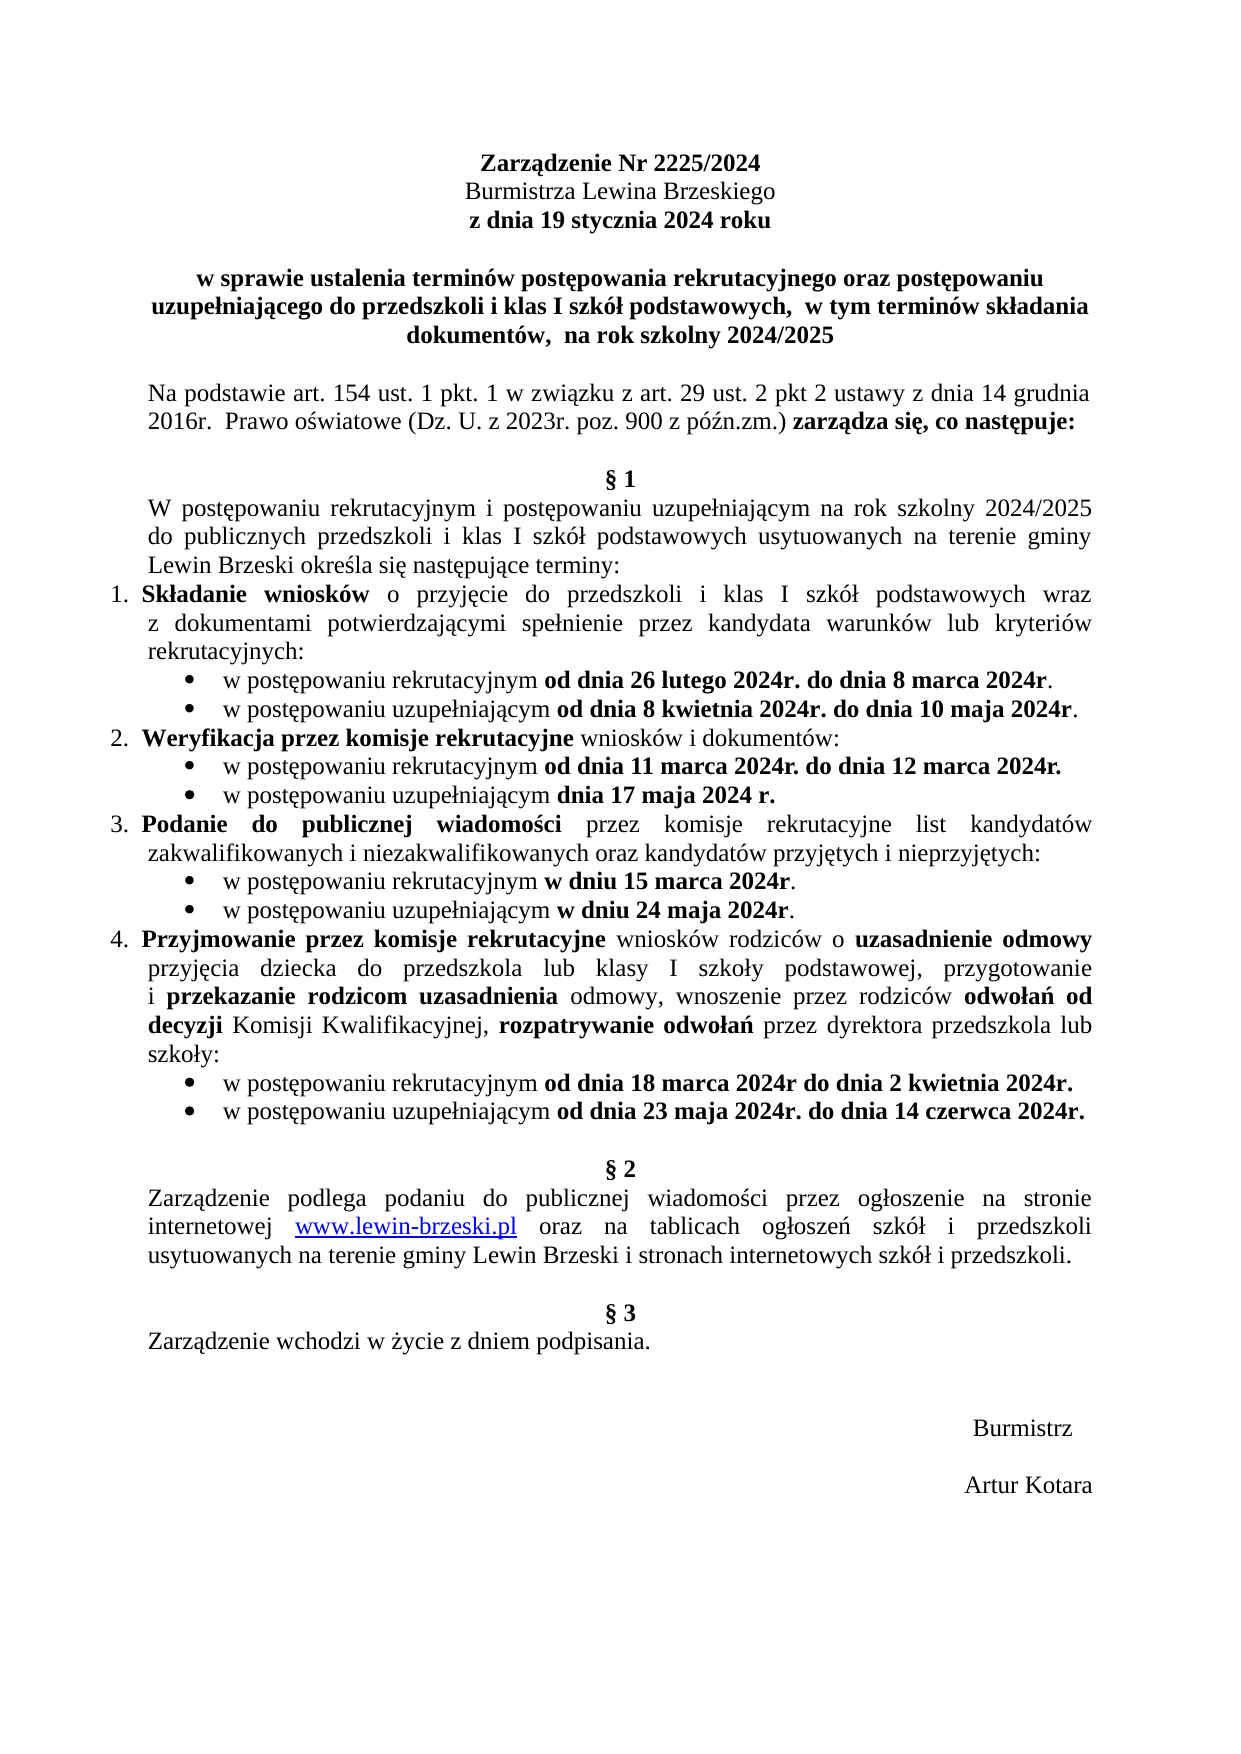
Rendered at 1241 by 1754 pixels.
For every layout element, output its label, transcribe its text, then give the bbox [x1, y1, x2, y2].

text Burmistrza Lewina Brzeskiego [148, 176, 1093, 205]
list w postępowaniu rekrutacyjnym od dnia 11 marca 2024r. do dnia 12 marca 2024r. [185, 751, 1093, 780]
text 3. Podanie do publicznej wiadomości przez komisje rekrutacyjne list kandydatów zakwalifikowanych i niezakwalifikowanych oraz kandydatów przyjętych i nieprzyjętych: [110, 809, 1093, 866]
text 4. Przyjmowanie przez komisje rekrutacyjne wniosków rodziców o uzasadnienie odmowy przyjęcia dziecka do przedszkola lub klasy I szkoły podstawowej, przygotowanie i przekazanie rodzicom uzasadnienia odmowy, wnoszenie przez rodziców odwołań od decyzji Komisji Kwalifikacyjnej, rozpatrywanie odwołań przez dyrektora przedszkola lub szkoły: [110, 924, 1093, 1068]
text Zarządzenie podlega podaniu do publicznej wiadomości przez ogłoszenie na stronie internetowej www.lewin-brzeski.pl oraz na tablicach ogłoszeń szkół i przedszkoli usytuowanych na terenie gminy Lewin Brzeski i stronach internetowych szkół i przedszkoli. [148, 1183, 1093, 1269]
text W postępowaniu rekrutacyjnym i postępowaniu uzupełniającym na rok szkolny 2024/2025 do publicznych przedszkoli i klas I szkół podstawowych usytuowanych na terenie gminy Lewin Brzeski określa się następujące terminy: [148, 493, 1093, 579]
text § 2 [148, 1154, 1093, 1183]
text w sprawie ustalenia terminów postępowania rekrutacyjnego oraz postępowaniu uzupełniającego do przedszkoli i klas I szkół podstawowych, w tym terminów składania dokumentów, na rok szkolny 2024/2025 [148, 263, 1093, 349]
text Zarządzenie Nr 2225/2024 [148, 148, 1093, 176]
list w postępowaniu uzupełniającym dnia 17 maja 2024 r. [185, 780, 1093, 809]
text § 3 [148, 1298, 1093, 1326]
text Na podstawie art. 154 ust. 1 pkt. 1 w związku z art. 29 ust. 2 pkt 2 ustawy z dnia 14 grudnia 2016r. Prawo oświatowe (Dz. U. z 2023r. poz. 900 z późn.zm.) zarządza się, co następuje: [148, 378, 1093, 435]
list w postępowaniu rekrutacyjnym od dnia 18 marca 2024r do dnia 2 kwietnia 2024r. [185, 1068, 1093, 1096]
text § 1 [148, 464, 1093, 493]
text Burmistrz [148, 1413, 1093, 1441]
list w postępowaniu uzupełniającym od dnia 23 maja 2024r. do dnia 14 czerwca 2024r. [185, 1096, 1093, 1125]
text 1. Składanie wniosków o przyjęcie do przedszkoli i klas I szkół podstawowych wraz z dokumentami potwierdzającymi spełnienie przez kandydata warunków lub kryteriów rekrutacyjnych: [110, 579, 1093, 665]
list w postępowaniu uzupełniającym od dnia 8 kwietnia 2024r. do dnia 10 maja 2024r. [185, 694, 1093, 723]
text z dnia 19 stycznia 2024 roku [148, 205, 1093, 234]
list w postępowaniu rekrutacyjnym od dnia 26 lutego 2024r. do dnia 8 marca 2024r. [185, 665, 1093, 694]
text 2. Weryfikacja przez komisje rekrutacyjne wniosków i dokumentów: [110, 723, 1093, 751]
text Artur Kotara [148, 1470, 1093, 1499]
list w postępowaniu rekrutacyjnym w dniu 15 marca 2024r. [185, 866, 1093, 895]
list w postępowaniu uzupełniającym w dniu 24 maja 2024r. [185, 895, 1093, 924]
text Zarządzenie wchodzi w życie z dniem podpisania. [148, 1326, 1093, 1355]
